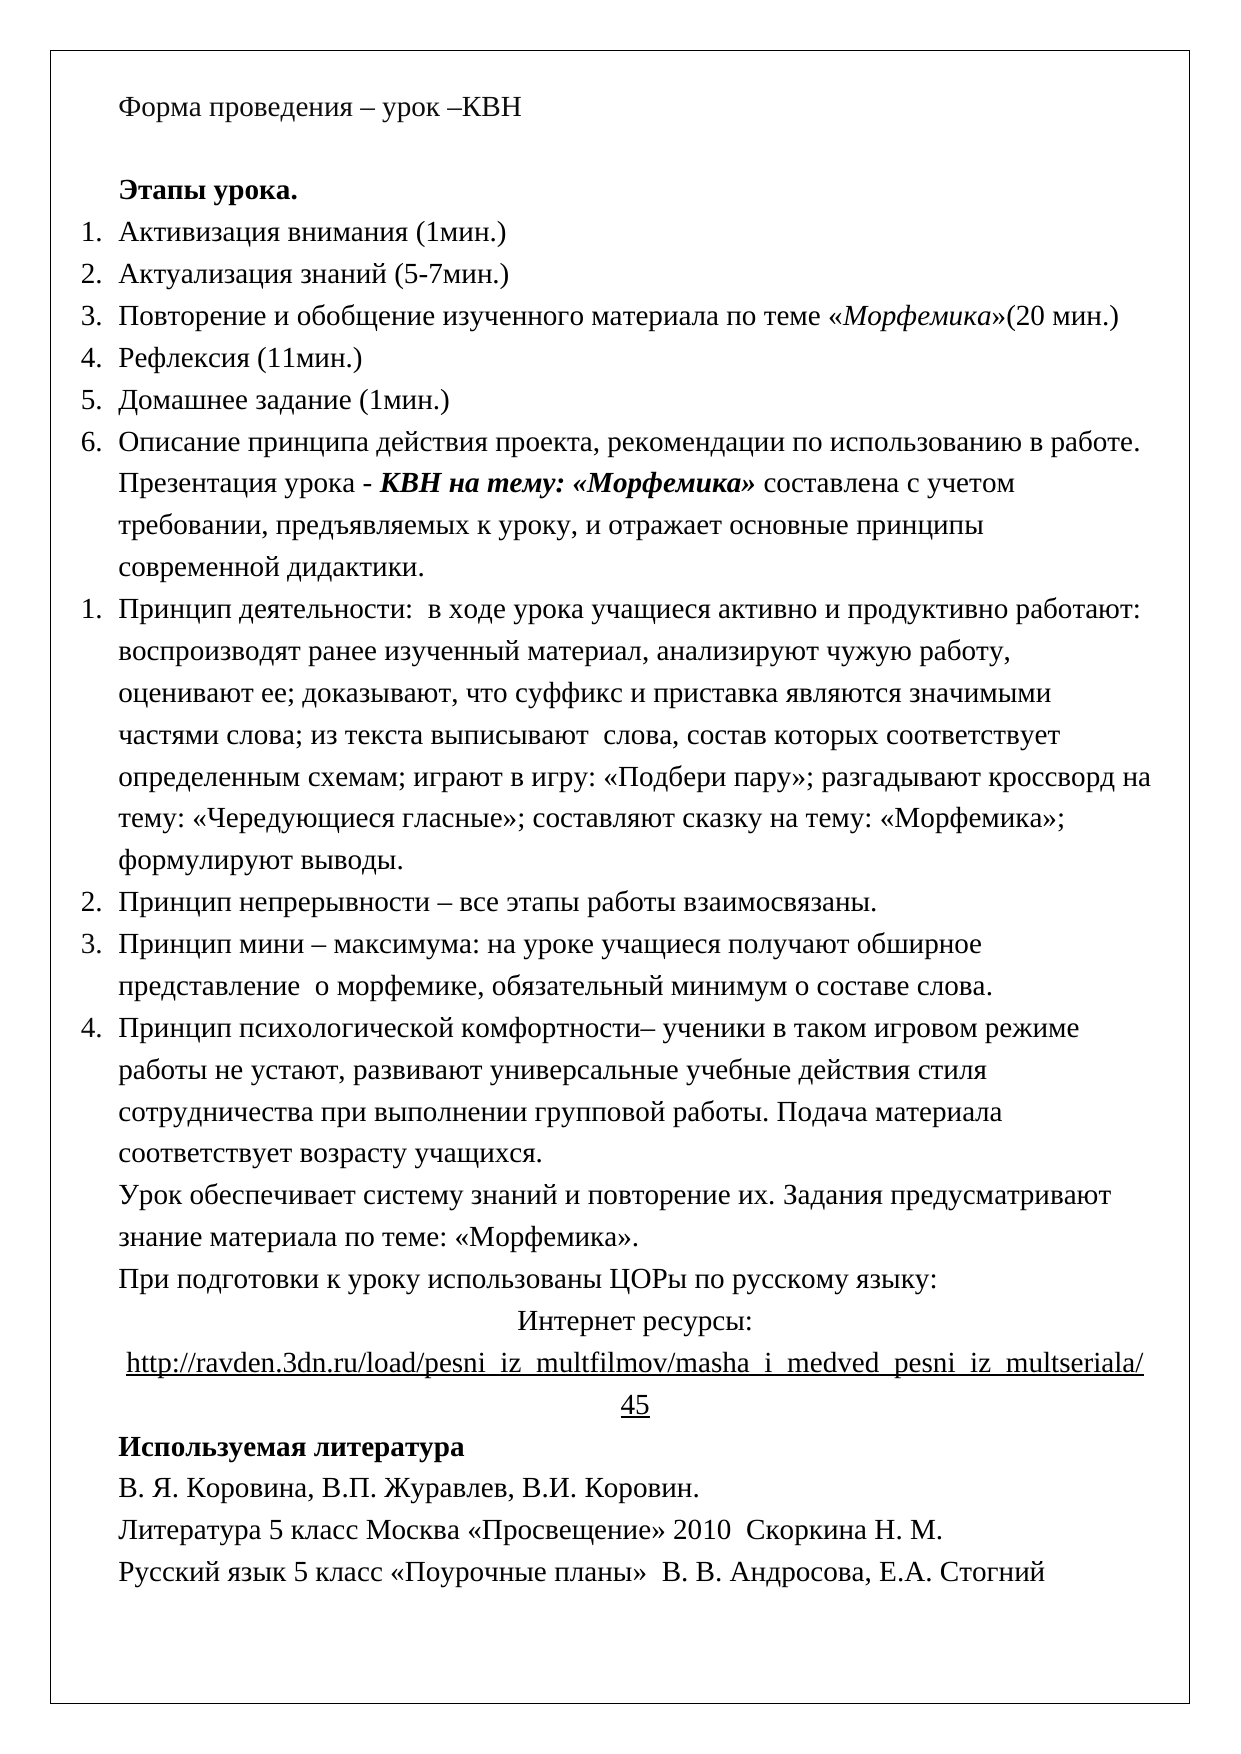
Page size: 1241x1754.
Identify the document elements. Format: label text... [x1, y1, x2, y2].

list Активизация внимания (1мин.) [81, 214, 1152, 248]
text Урок обеспечивает систему знаний и повторение их. Задания предусматривают знание материала по теме: «Морфемика». [118, 1177, 1152, 1253]
list Рефлексия (11мин.) [81, 340, 1152, 373]
text Литература 5 класс Москва «Просвещение» 2010 Скоркина Н. М. [118, 1512, 1152, 1546]
list Принцип деятельности: в ходе урока учащиеся активно и продуктивно работают: воспроизводят ранее изученный материал, анализируют чужую работу, оценивают ее; доказывают, что суффикс и приставка являются значимыми частями слова; из текста выписывают слова, состав которых соответствует определенным схемам; играют в игру: «Подбери пару»; разгадывают кроссворд на тему: «Чередующиеся гласные»; составляют сказку на тему: «Морфемика»; формулируют выводы. [81, 591, 1152, 876]
list Повторение и обобщение изученного материала по теме «Морфемика»(20 мин.) [81, 298, 1152, 332]
text Форма проведения – урок –КВН [118, 89, 1152, 122]
text Интернет ресурсы: [118, 1303, 1152, 1337]
text Этапы урока. [118, 172, 1152, 206]
list Принцип психологической комфортности– ученики в таком игровом режиме работы не устают, развивают универсальные учебные действия стиля сотрудничества при выполнении групповой работы. Подача материала соответствует возрасту учащихся. [81, 1010, 1152, 1169]
list Описание принципа действия проекта, рекомендации по использованию в работе. Презентация урока - КВН на тему: «Морфемика» составлена с учетом требовании, предъявляемых к уроку, и отражает основные принципы современной дидактики. [81, 424, 1152, 583]
list Актуализация знаний (5-7мин.) [81, 256, 1152, 290]
list Принцип непрерывности – все этапы работы взаимосвязаны. [81, 884, 1152, 918]
list Домашнее задание (1мин.) [81, 382, 1152, 415]
text При подготовки к уроку использованы ЦОРы по русскому языку: [118, 1261, 1152, 1295]
text http://ravden.3dn.ru/load/pesni_iz_multfilmov/masha_i_medved_pesni_iz_multseriala/45 [118, 1345, 1152, 1420]
text Русский язык 5 класс «Поурочные планы» В. В. Андросова, Е.А. Стогний [118, 1554, 1152, 1588]
text Используемая литература [118, 1429, 1152, 1462]
text В. Я. Коровина, В.П. Журавлев, В.И. Коровин. [118, 1471, 1152, 1504]
list Принцип мини – максимума: на уроке учащиеся получают обширное представление о морфемике, обязательный минимум о составе слова. [81, 926, 1152, 1002]
